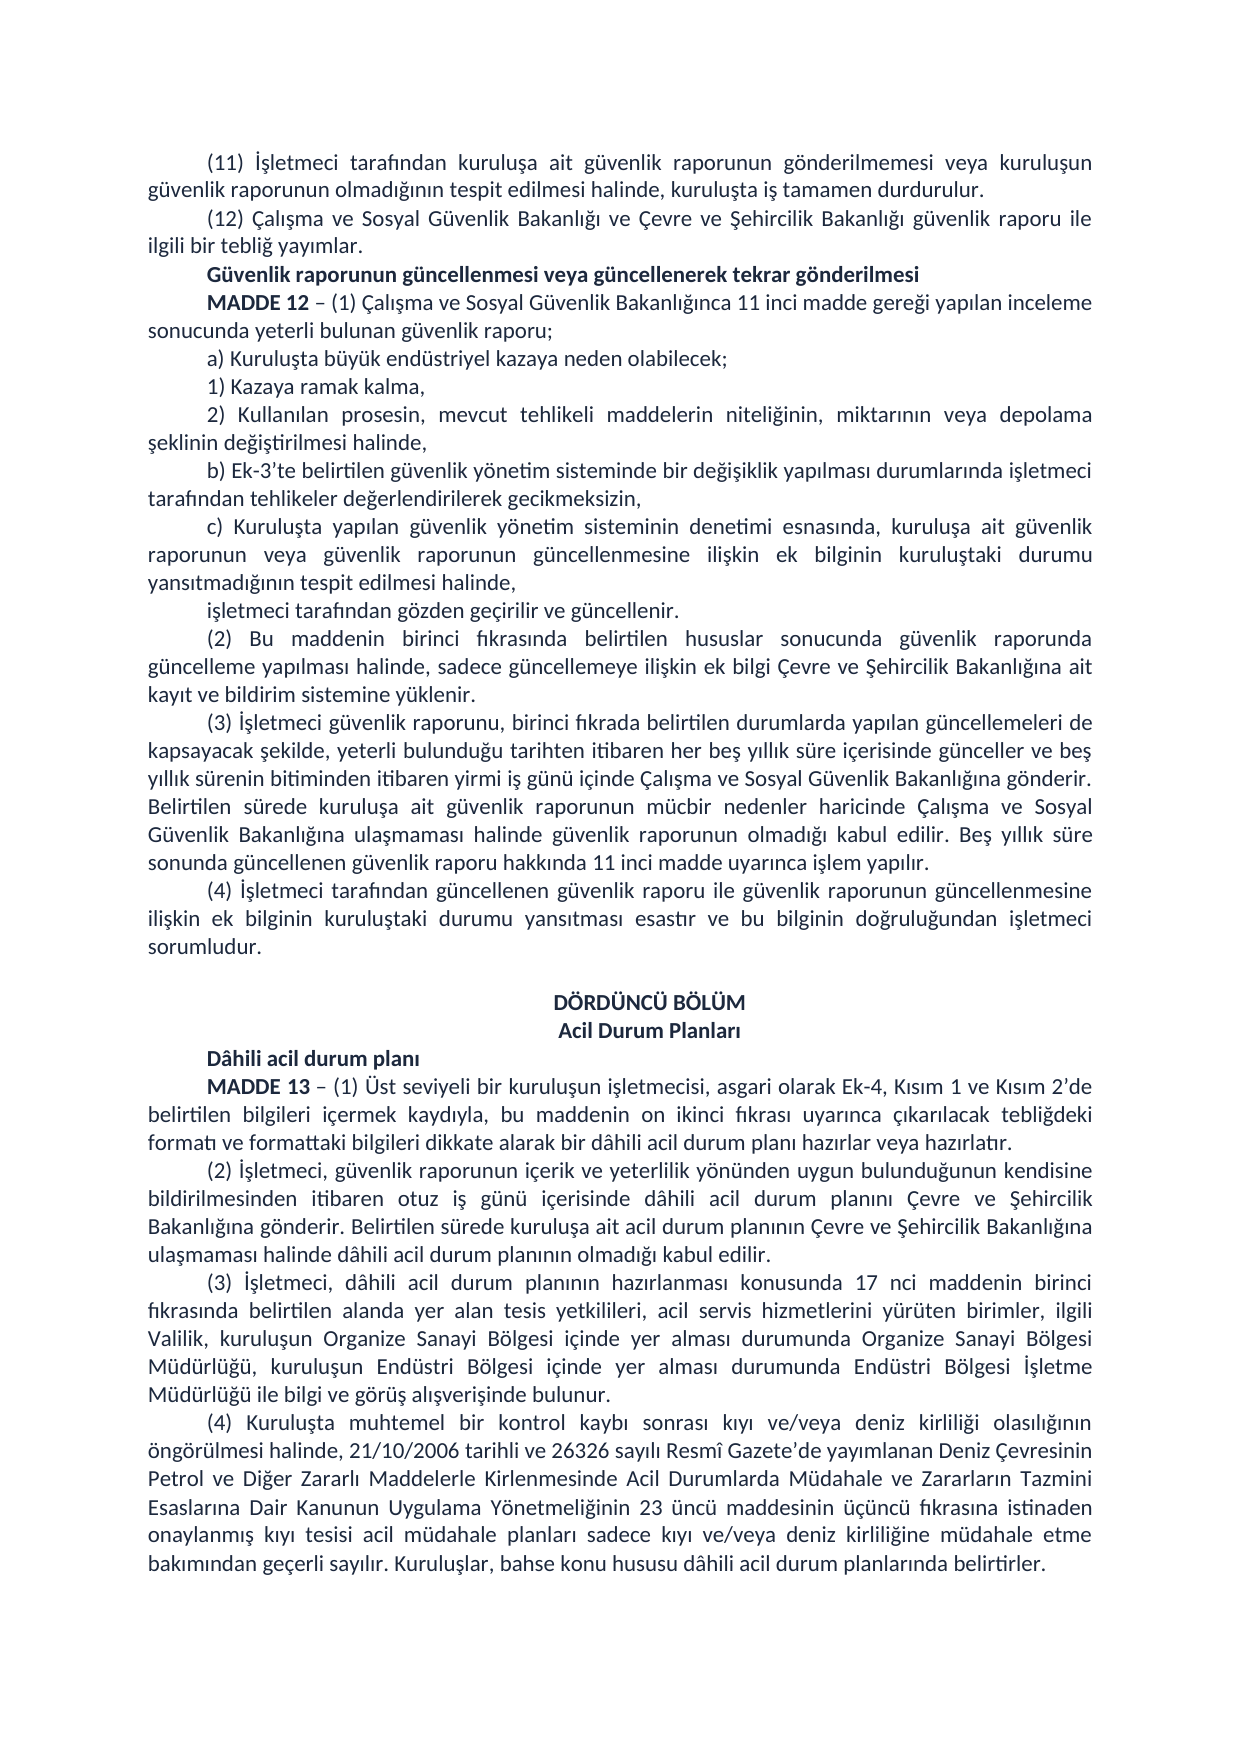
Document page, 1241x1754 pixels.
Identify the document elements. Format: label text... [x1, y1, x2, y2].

text DÖRDÜNCÜ BÖLÜM [148, 988, 1093, 1016]
text işletmeci tarafından gözden geçirilir ve güncellenir. [148, 596, 1093, 624]
text Dâhili acil durum planı [148, 1044, 1093, 1072]
text 2) Kullanılan prosesin, mevcut tehlikeli maddelerin niteliğinin, miktarının veya depolama şeklinin değiştirilmesi halinde, [148, 400, 1093, 456]
text Acil Durum Planları [148, 1016, 1093, 1044]
text MADDE 13 – (1) Üst seviyeli bir kuruluşun işletmecisi, asgari olarak Ek-4, Kısım 1 ve Kısım 2’de belirtilen bilgileri içermek kaydıyla, bu maddenin on ikinci fıkrası uyarınca çıkarılacak tebliğdeki formatı ve formattaki bilgileri dikkate alarak bir dâhili acil durum planı hazırlar veya hazırlatır. [148, 1072, 1093, 1156]
text (12) Çalışma ve Sosyal Güvenlik Bakanlığı ve Çevre ve Şehircilik Bakanlığı güvenlik raporu ile ilgili bir tebliğ yayımlar. [148, 204, 1093, 260]
text (3) İşletmeci, dâhili acil durum planının hazırlanması konusunda 17 nci maddenin birinci fıkrasında belirtilen alanda yer alan tesis yetkilileri, acil servis hizmetlerini yürüten birimler, ilgili Valilik, kuruluşun Organize Sanayi Bölgesi içinde yer alması durumunda Organize Sanayi Bölgesi Müdürlüğü, kuruluşun Endüstri Bölgesi içinde yer alması durumunda Endüstri Bölgesi İşletme Müdürlüğü ile bilgi ve görüş alışverişinde bulunur. [148, 1268, 1093, 1408]
text a) Kuruluşta büyük endüstriyel kazaya neden olabilecek; [148, 344, 1093, 372]
text (3) İşletmeci güvenlik raporunu, birinci fıkrada belirtilen durumlarda yapılan güncellemeleri de kapsayacak şekilde, yeterli bulunduğu tarihten itibaren her beş yıllık süre içerisinde günceller ve beş yıllık sürenin bitiminden itibaren yirmi iş günü içinde Çalışma ve Sosyal Güvenlik Bakanlığına gönderir. Belirtilen sürede kuruluşa ait güvenlik raporunun mücbir nedenler haricinde Çalışma ve Sosyal Güvenlik Bakanlığına ulaşmaması halinde güvenlik raporunun olmadığı kabul edilir. Beş yıllık süre sonunda güncellenen güvenlik raporu hakkında 11 inci madde uyarınca işlem yapılır. [148, 708, 1093, 876]
text MADDE 12 – (1) Çalışma ve Sosyal Güvenlik Bakanlığınca 11 inci madde gereği yapılan inceleme sonucunda yeterli bulunan güvenlik raporu; [148, 288, 1093, 344]
text (11) İşletmeci tarafından kuruluşa ait güvenlik raporunun gönderilmemesi veya kuruluşun güvenlik raporunun olmadığının tespit edilmesi halinde, kuruluşta iş tamamen durdurulur. [148, 148, 1093, 204]
text b) Ek-3’te belirtilen güvenlik yönetim sisteminde bir değişiklik yapılması durumlarında işletmeci tarafından tehlikeler değerlendirilerek gecikmeksizin, [148, 456, 1093, 512]
text 1) Kazaya ramak kalma, [148, 372, 1093, 400]
text (2) Bu maddenin birinci fıkrasında belirtilen hususlar sonucunda güvenlik raporunda güncelleme yapılması halinde, sadece güncellemeye ilişkin ek bilgi Çevre ve Şehircilik Bakanlığına ait kayıt ve bildirim sistemine yüklenir. [148, 624, 1093, 708]
text Güvenlik raporunun güncellenmesi veya güncellenerek tekrar gönderilmesi [148, 260, 1093, 288]
text (2) İşletmeci, güvenlik raporunun içerik ve yeterlilik yönünden uygun bulunduğunun kendisine bildirilmesinden itibaren otuz iş günü içerisinde dâhili acil durum planını Çevre ve Şehircilik Bakanlığına gönderir. Belirtilen sürede kuruluşa ait acil durum planının Çevre ve Şehircilik Bakanlığına ulaşmaması halinde dâhili acil durum planının olmadığı kabul edilir. [148, 1156, 1093, 1268]
text c) Kuruluşta yapılan güvenlik yönetim sisteminin denetimi esnasında, kuruluşa ait güvenlik raporunun veya güvenlik raporunun güncellenmesine ilişkin ek bilginin kuruluştaki durumu yansıtmadığının tespit edilmesi halinde, [148, 512, 1093, 596]
text (4) İşletmeci tarafından güncellenen güvenlik raporu ile güvenlik raporunun güncellenmesine ilişkin ek bilginin kuruluştaki durumu yansıtması esastır ve bu bilginin doğruluğundan işletmeci sorumludur. [148, 876, 1093, 960]
text (4) Kuruluşta muhtemel bir kontrol kaybı sonrası kıyı ve/veya deniz kirliliği olasılığının öngörülmesi halinde, 21/10/2006 tarihli ve 26326 sayılı Resmî Gazete’de yayımlanan Deniz Çevresinin Petrol ve Diğer Zararlı Maddelerle Kirlenmesinde Acil Durumlarda Müdahale ve Zararların Tazmini Esaslarına Dair Kanunun Uygulama Yönetmeliğinin 23 üncü maddesinin üçüncü fıkrasına istinaden onaylanmış kıyı tesisi acil müdahale planları sadece kıyı ve/veya deniz kirliliğine müdahale etme bakımından geçerli sayılır. Kuruluşlar, bahse konu hususu dâhili acil durum planlarında belirtirler. [148, 1408, 1093, 1577]
